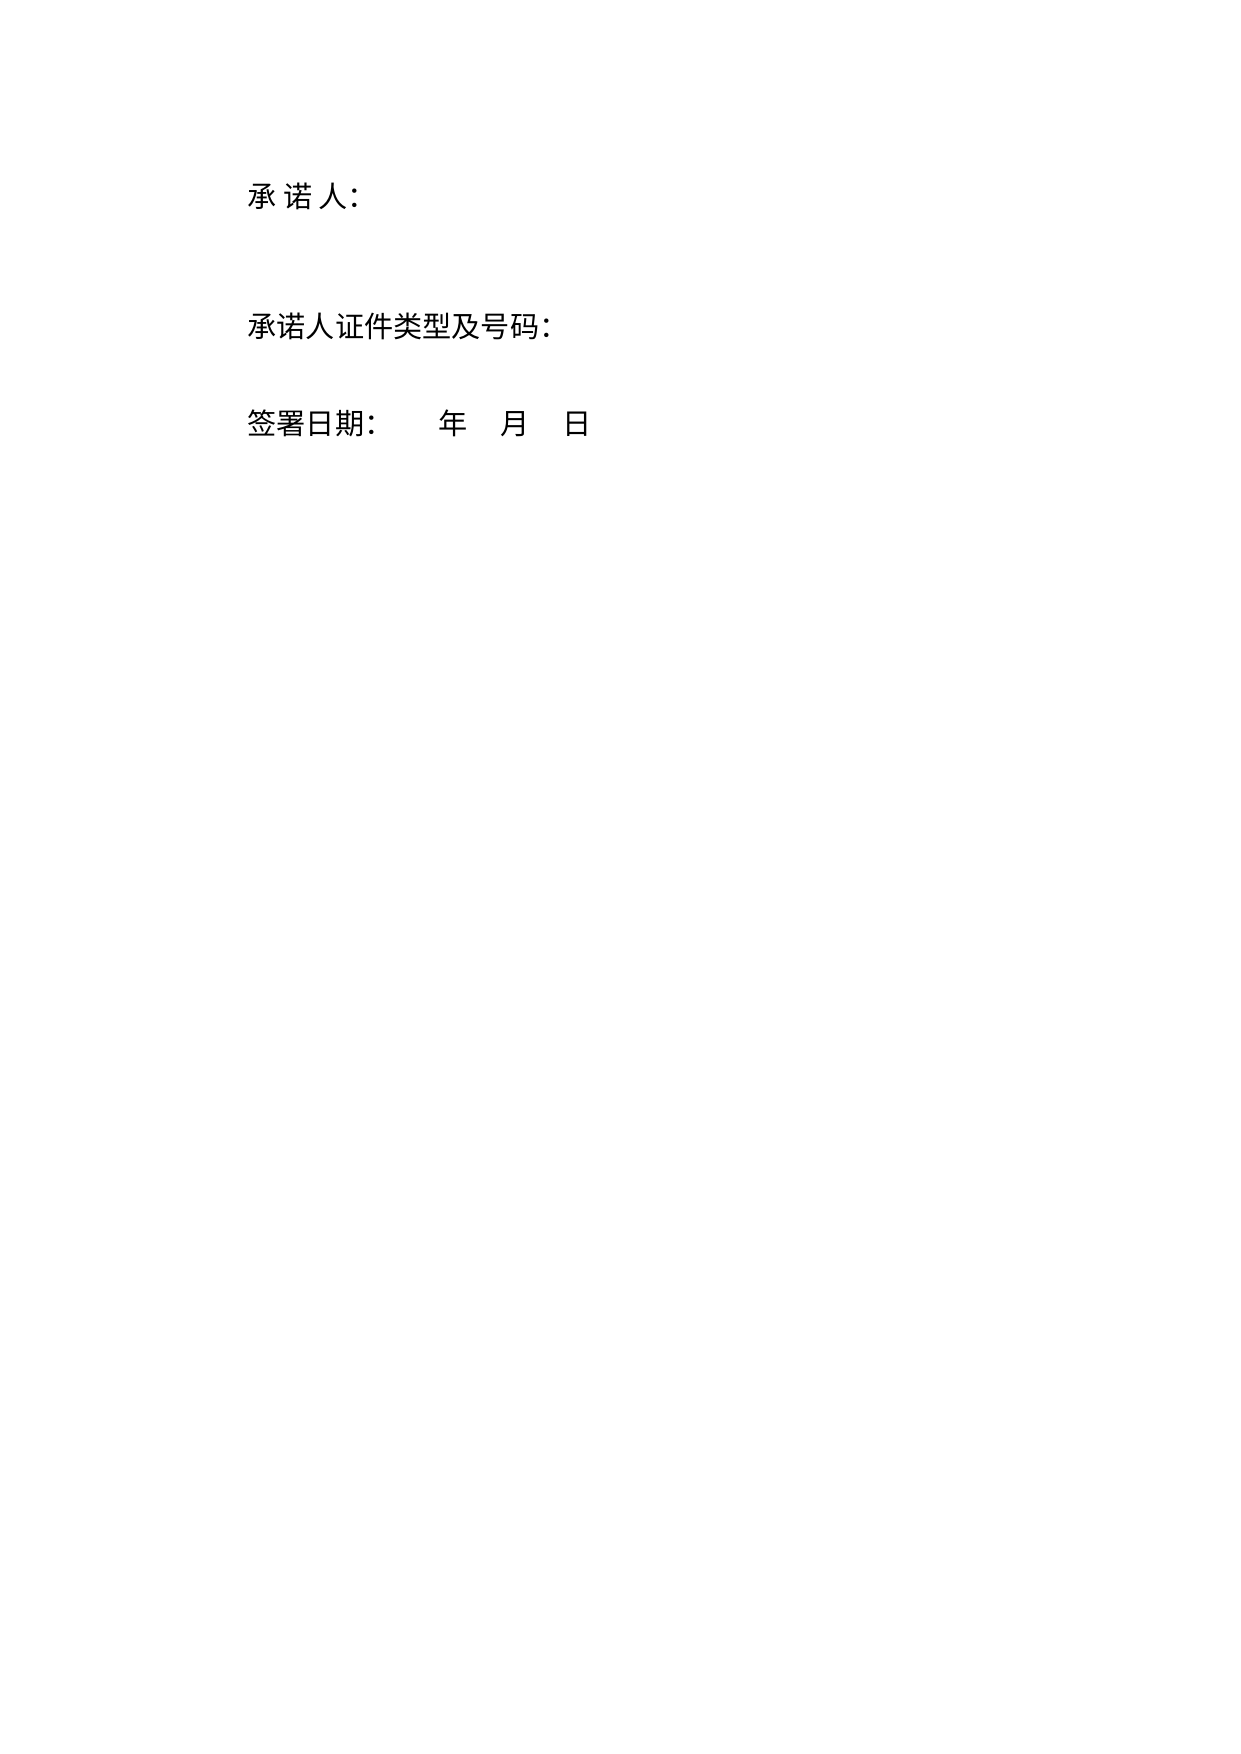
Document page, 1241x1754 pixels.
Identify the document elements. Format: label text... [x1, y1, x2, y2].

text 承 诺 人： [187, 162, 1053, 227]
text 签署日期： 年 月 日 [187, 389, 1053, 454]
text 承诺人证件类型及号码： [187, 292, 1053, 357]
